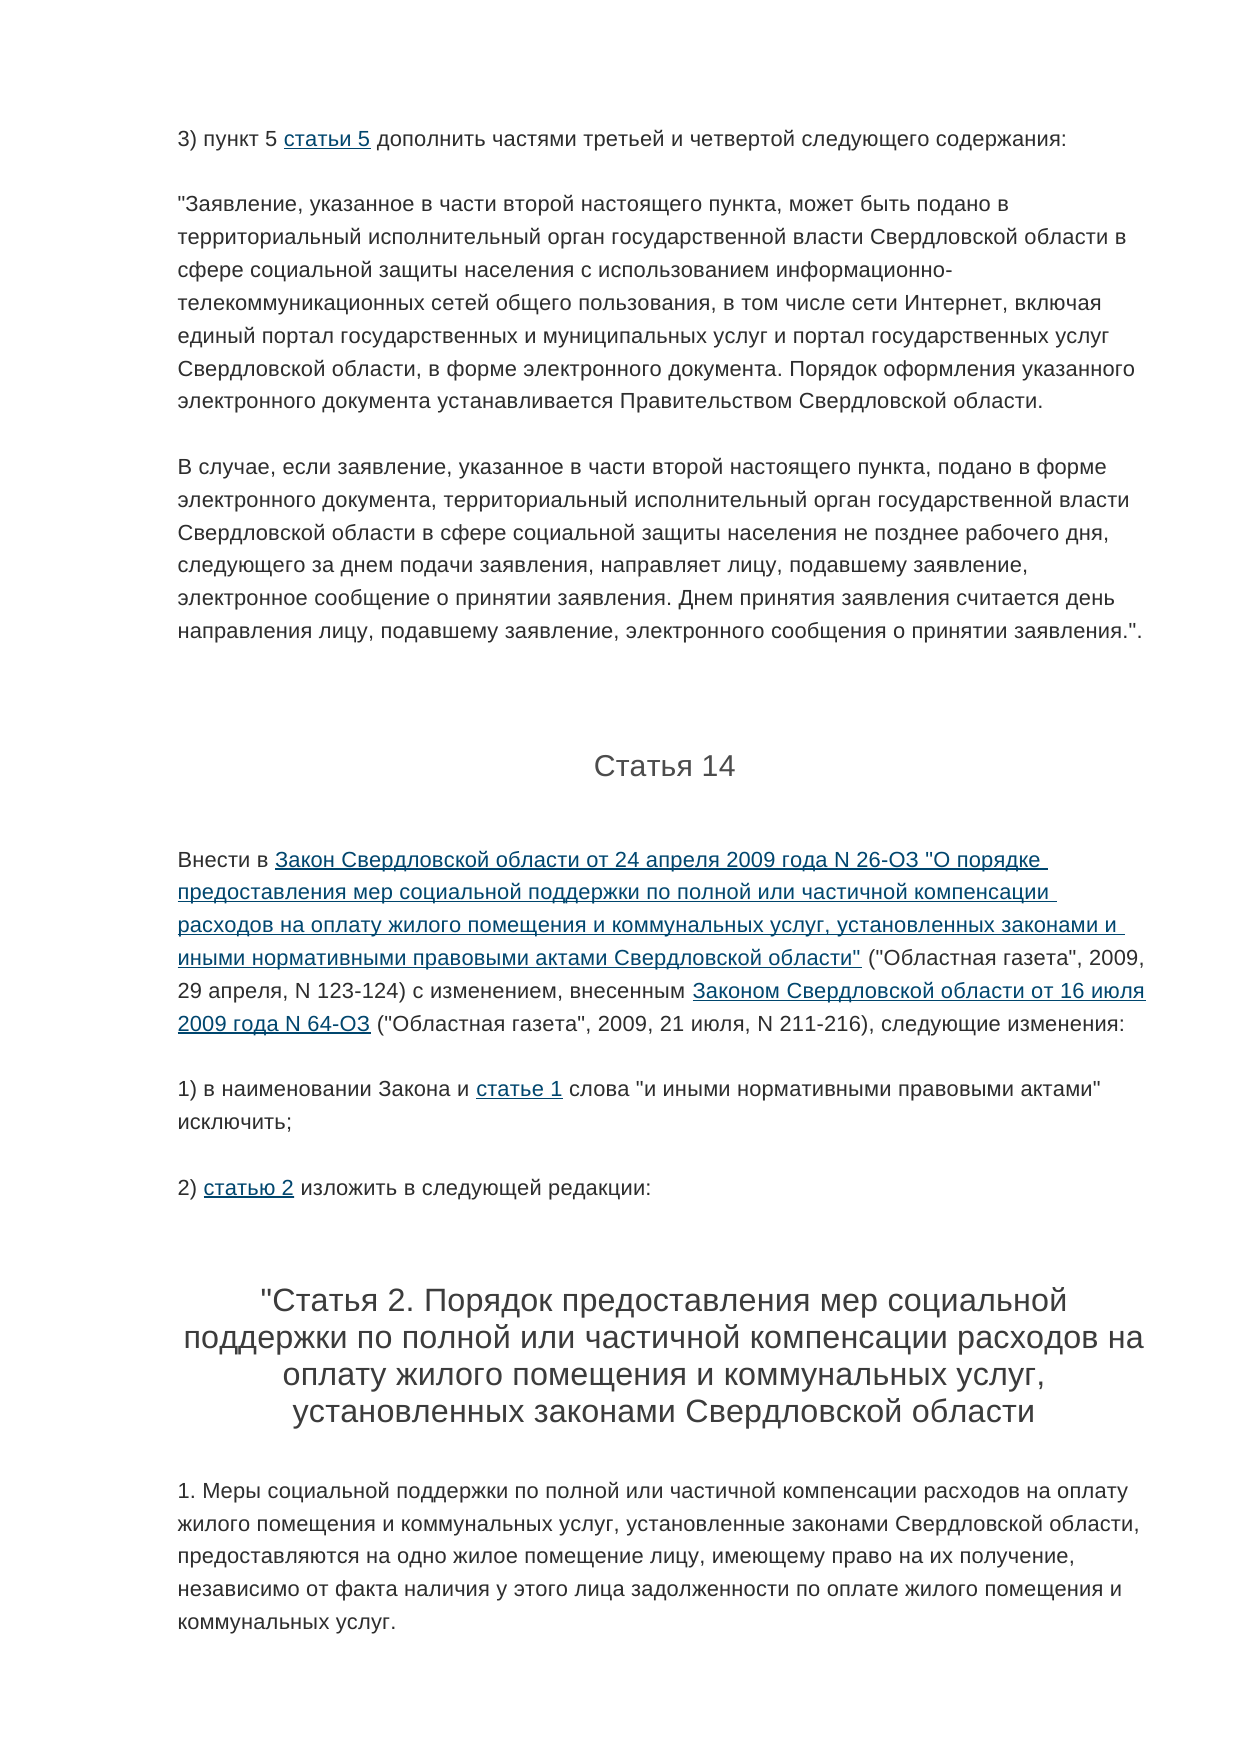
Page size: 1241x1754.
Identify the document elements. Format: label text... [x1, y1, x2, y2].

text "Статья 2. Порядок предоставления мер социальной поддержки по полной или частичной компенсации расходов на оплату жилого помещения и коммунальных услуг, установленных законами Свердловской области [177, 1281, 1152, 1429]
text Внести в Закон Свердловской области от 24 апреля 2009 года N 26-ОЗ "О порядке предоставления мер социальной поддержки по полной или частичной компенсации расходов на оплату жилого помещения и коммунальных услуг, установленных законами и иными нормативными правовыми актами Свердловской области" ("Областная газета", 2009, 29 апреля, N 123-124) с изменением, внесенным Законом Свердловской области от 16 июля 2009 года N 64-ОЗ ("Областная газета", 2009, 21 июля, N 211-216), следующие изменения: [177, 806, 1152, 1068]
text 2) статью 2 изложить в следующей редакции: [177, 1167, 1152, 1265]
text 1) в наименовании Закона и статье 1 слова "и иными нормативными правовыми актами" исключить; [177, 1068, 1152, 1167]
text 3) пункт 5 статьи 5 дополнить частями третьей и четвертой следующего содержания: [177, 118, 1152, 184]
text "Заявление, указанное в части второй настоящего пункта, может быть подано в территориальный исполнительный орган государственной власти Свердловской области в сфере социальной защиты населения с использованием информационно-телекоммуникационных сетей общего пользования, в том числе сети Интернет, включая единый портал государственных и муниципальных услуг и портал государственных услуг Свердловской области, в форме электронного документа. Порядок оформления указанного электронного документа устанавливается Правительством Свердловской области. В случае, если заявление, указанное в части второй настоящего пункта, подано в форме электронного документа, территориальный исполнительный орган государственной власти Свердловской области в сфере социальной защиты населения не позднее рабочего дня, следующего за днем подачи заявления, направляет лицу, подавшему заявление, электронное сообщение о принятии заявления. Днем принятия заявления считается день направления лицу, подавшему заявление, электронного сообщения о принятии заявления.". [177, 184, 1152, 709]
text Статья 14 [177, 748, 1152, 783]
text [177, 1437, 1152, 1634]
